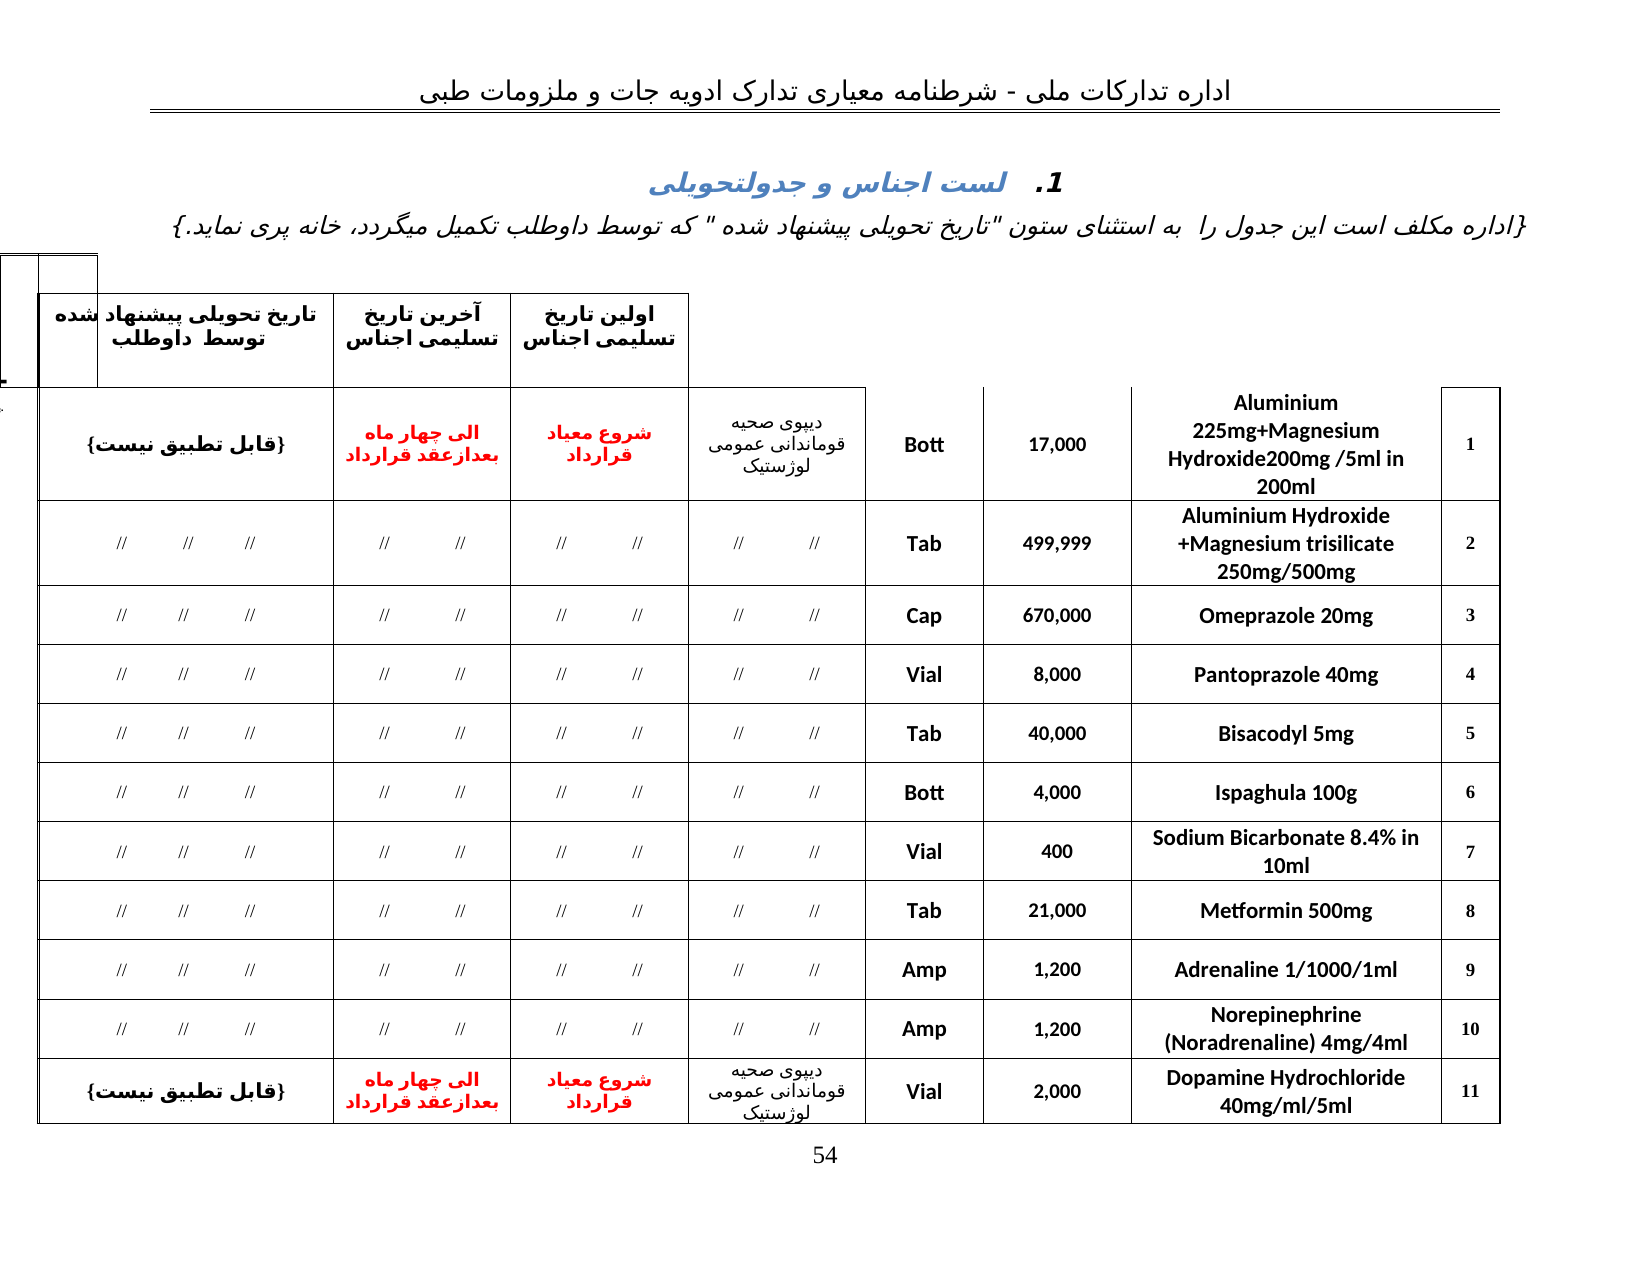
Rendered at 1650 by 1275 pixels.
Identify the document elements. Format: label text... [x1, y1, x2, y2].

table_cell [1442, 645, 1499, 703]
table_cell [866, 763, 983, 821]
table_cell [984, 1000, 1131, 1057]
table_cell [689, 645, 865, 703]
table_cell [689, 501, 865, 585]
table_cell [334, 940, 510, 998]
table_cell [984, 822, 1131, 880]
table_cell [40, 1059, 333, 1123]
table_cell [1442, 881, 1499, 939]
subtitle لست اجناس و جدولتحویلی [150, 167, 1528, 199]
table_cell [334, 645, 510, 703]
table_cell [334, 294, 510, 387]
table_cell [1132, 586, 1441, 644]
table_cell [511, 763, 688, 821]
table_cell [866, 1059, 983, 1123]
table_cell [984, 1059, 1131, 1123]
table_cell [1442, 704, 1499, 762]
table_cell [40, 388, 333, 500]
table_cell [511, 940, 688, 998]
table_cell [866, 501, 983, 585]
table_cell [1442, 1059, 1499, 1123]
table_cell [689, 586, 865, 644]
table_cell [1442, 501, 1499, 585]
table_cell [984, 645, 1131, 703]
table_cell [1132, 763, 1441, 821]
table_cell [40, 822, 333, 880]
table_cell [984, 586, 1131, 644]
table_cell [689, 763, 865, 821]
text {اداره مکلف است این جدول را به استثنای ستون "تاریخ تحویلی پیشنهاد شده " که توسط داوطلب تکمیل میگردد، خانه پری نماید.} [150, 211, 1528, 241]
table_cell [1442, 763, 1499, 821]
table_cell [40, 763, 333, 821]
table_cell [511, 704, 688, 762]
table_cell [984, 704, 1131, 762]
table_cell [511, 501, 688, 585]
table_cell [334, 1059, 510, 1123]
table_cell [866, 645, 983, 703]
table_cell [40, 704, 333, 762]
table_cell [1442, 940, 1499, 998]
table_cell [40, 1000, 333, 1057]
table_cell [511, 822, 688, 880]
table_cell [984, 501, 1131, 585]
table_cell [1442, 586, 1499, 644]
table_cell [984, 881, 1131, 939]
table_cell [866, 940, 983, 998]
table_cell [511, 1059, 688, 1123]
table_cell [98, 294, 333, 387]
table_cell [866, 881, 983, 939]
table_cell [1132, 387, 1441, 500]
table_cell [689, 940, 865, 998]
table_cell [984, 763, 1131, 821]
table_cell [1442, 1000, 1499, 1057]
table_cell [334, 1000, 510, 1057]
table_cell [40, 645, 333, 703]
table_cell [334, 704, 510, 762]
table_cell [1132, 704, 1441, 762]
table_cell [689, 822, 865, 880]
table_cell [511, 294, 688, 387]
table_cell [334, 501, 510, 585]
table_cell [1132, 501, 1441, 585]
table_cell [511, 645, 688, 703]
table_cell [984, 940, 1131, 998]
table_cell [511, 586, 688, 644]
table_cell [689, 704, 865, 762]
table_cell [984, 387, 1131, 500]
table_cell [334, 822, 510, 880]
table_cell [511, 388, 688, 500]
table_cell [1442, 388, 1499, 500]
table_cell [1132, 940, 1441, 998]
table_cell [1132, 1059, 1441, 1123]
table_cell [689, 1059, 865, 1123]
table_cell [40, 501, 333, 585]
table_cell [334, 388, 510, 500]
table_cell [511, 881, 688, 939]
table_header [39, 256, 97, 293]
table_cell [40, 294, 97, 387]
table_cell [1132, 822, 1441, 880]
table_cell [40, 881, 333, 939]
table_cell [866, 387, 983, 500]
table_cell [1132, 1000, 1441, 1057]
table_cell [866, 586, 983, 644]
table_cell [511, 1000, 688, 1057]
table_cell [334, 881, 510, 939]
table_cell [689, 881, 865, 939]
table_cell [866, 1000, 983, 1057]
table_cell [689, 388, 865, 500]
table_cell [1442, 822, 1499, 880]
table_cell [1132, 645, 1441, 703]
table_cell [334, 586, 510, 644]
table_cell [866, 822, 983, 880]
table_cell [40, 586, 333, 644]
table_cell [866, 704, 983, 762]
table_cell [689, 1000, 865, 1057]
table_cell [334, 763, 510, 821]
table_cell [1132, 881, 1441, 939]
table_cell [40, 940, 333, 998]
